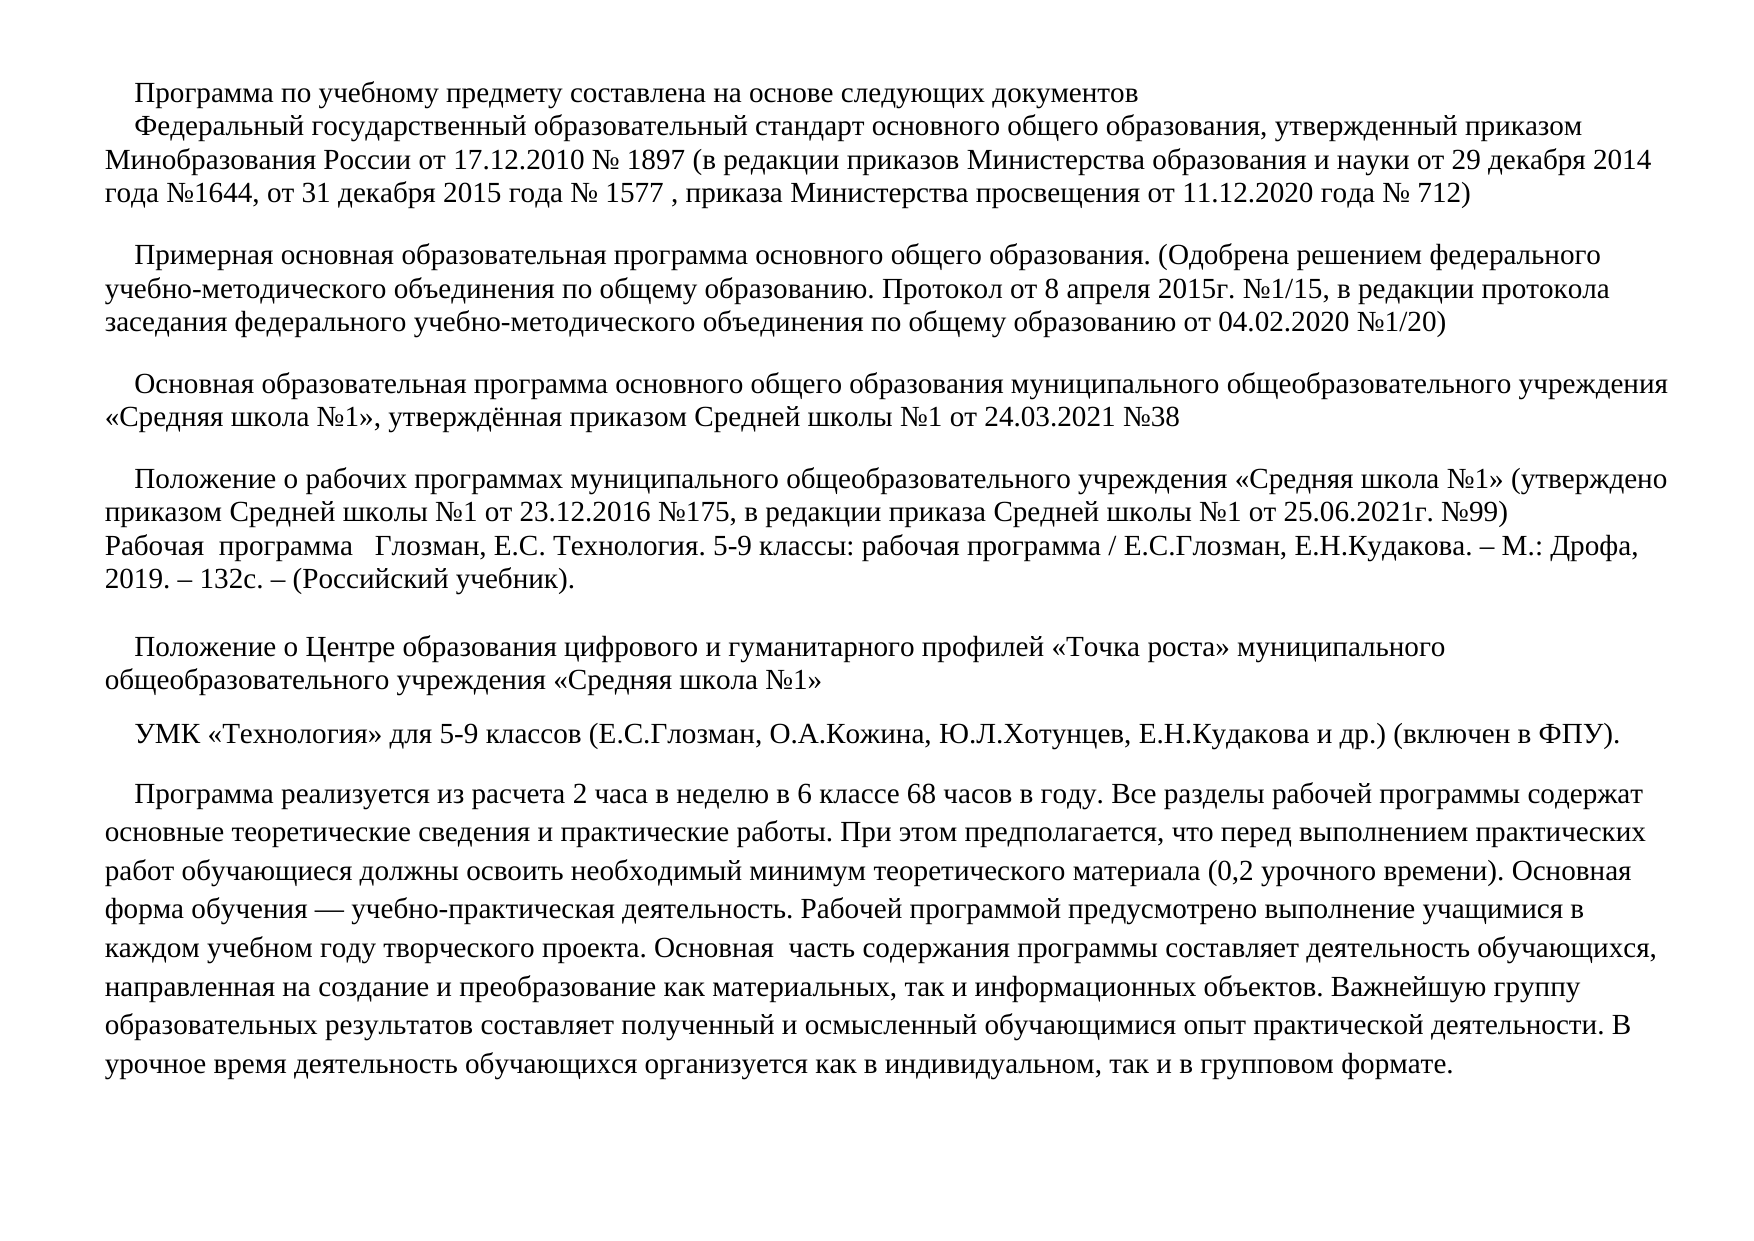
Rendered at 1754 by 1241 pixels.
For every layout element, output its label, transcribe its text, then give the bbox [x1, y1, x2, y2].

text Положение о рабочих программах муниципального общеобразовательного учреждения «Средняя школа №1» (утверждено приказом Средней школы №1 от 23.12.2016 №175, в редакции приказа Средней школы №1 от 25.06.2021г. №99) Рабочая программа Глозман, Е.С. Технология. 5-9 классы: рабочая программа / Е.С.Глозман, Е.Н.Кудакова. – М.: Дрофа, 2019. – 132с. – (Российский учебник). [104, 461, 1679, 595]
text Программа реализуется из расчета 2 часа в неделю в 6 классе 68 часов в году. Все разделы рабочей программы содержат основные теоретические сведения и практические работы. При этом предполагается, что перед выполнением практических работ обучающиеся должны освоить необходимый минимум теоретического материала (0,2 урочного времени). Основная форма обучения — учебно-практическая деятельность. Рабочей программой предусмотрено выполнение учащимися в каждом учебном году творческого проекта. Основная часть содержания программы составляет деятельность обучающихся, направленная на создание и преобразование как материальных, так и информационных объектов. Важнейшую группу образовательных результатов составляет полученный и осмысленный обучающимися опыт практической деятельности. В урочное время деятельность обучающихся организуется как в индивидуальном, так и в групповом формате. [104, 776, 1679, 1079]
text УМК «Технология» для 5-9 классов (Е.С.Глозман, О.А.Кожина, Ю.Л.Хотунцев, Е.Н.Кудакова и др.) (включен в ФПУ). [104, 717, 1679, 750]
text Основная образовательная программа основного общего образования муниципального общеобразовательного учреждения «Средняя школа №1», утверждённая приказом Средней школы №1 от 24.03.2021 №38 [104, 366, 1679, 461]
text Федеральный государственный образовательный стандарт основного общего образования, утвержденный приказом Минобразования России от 17.12.2010 № 1897 (в редакции приказов Министерства образования и науки от 29 декабря 2014 года №1644, от 31 декабря 2015 года № 1577 , приказа Министерства просвещения от 11.12.2020 года № 712) [104, 108, 1679, 237]
text Примерная основная образовательная программа основного общего образования. (Одобрена решением федерального учебно-методического объединения по общему образованию. Протокол от 8 апреля 2015г. №1/15, в редакции протокола заседания федерального учебно-методического объединения по общему образованию от 04.02.2020 №1/20) [104, 237, 1679, 366]
text Программа по учебному предмету составлена на основе следующих документов [104, 75, 1679, 108]
text Положение о Центре образования цифрового и гуманитарного профилей «Точка роста» муниципального общеобразовательного учреждения «Средняя школа №1» [104, 629, 1679, 696]
